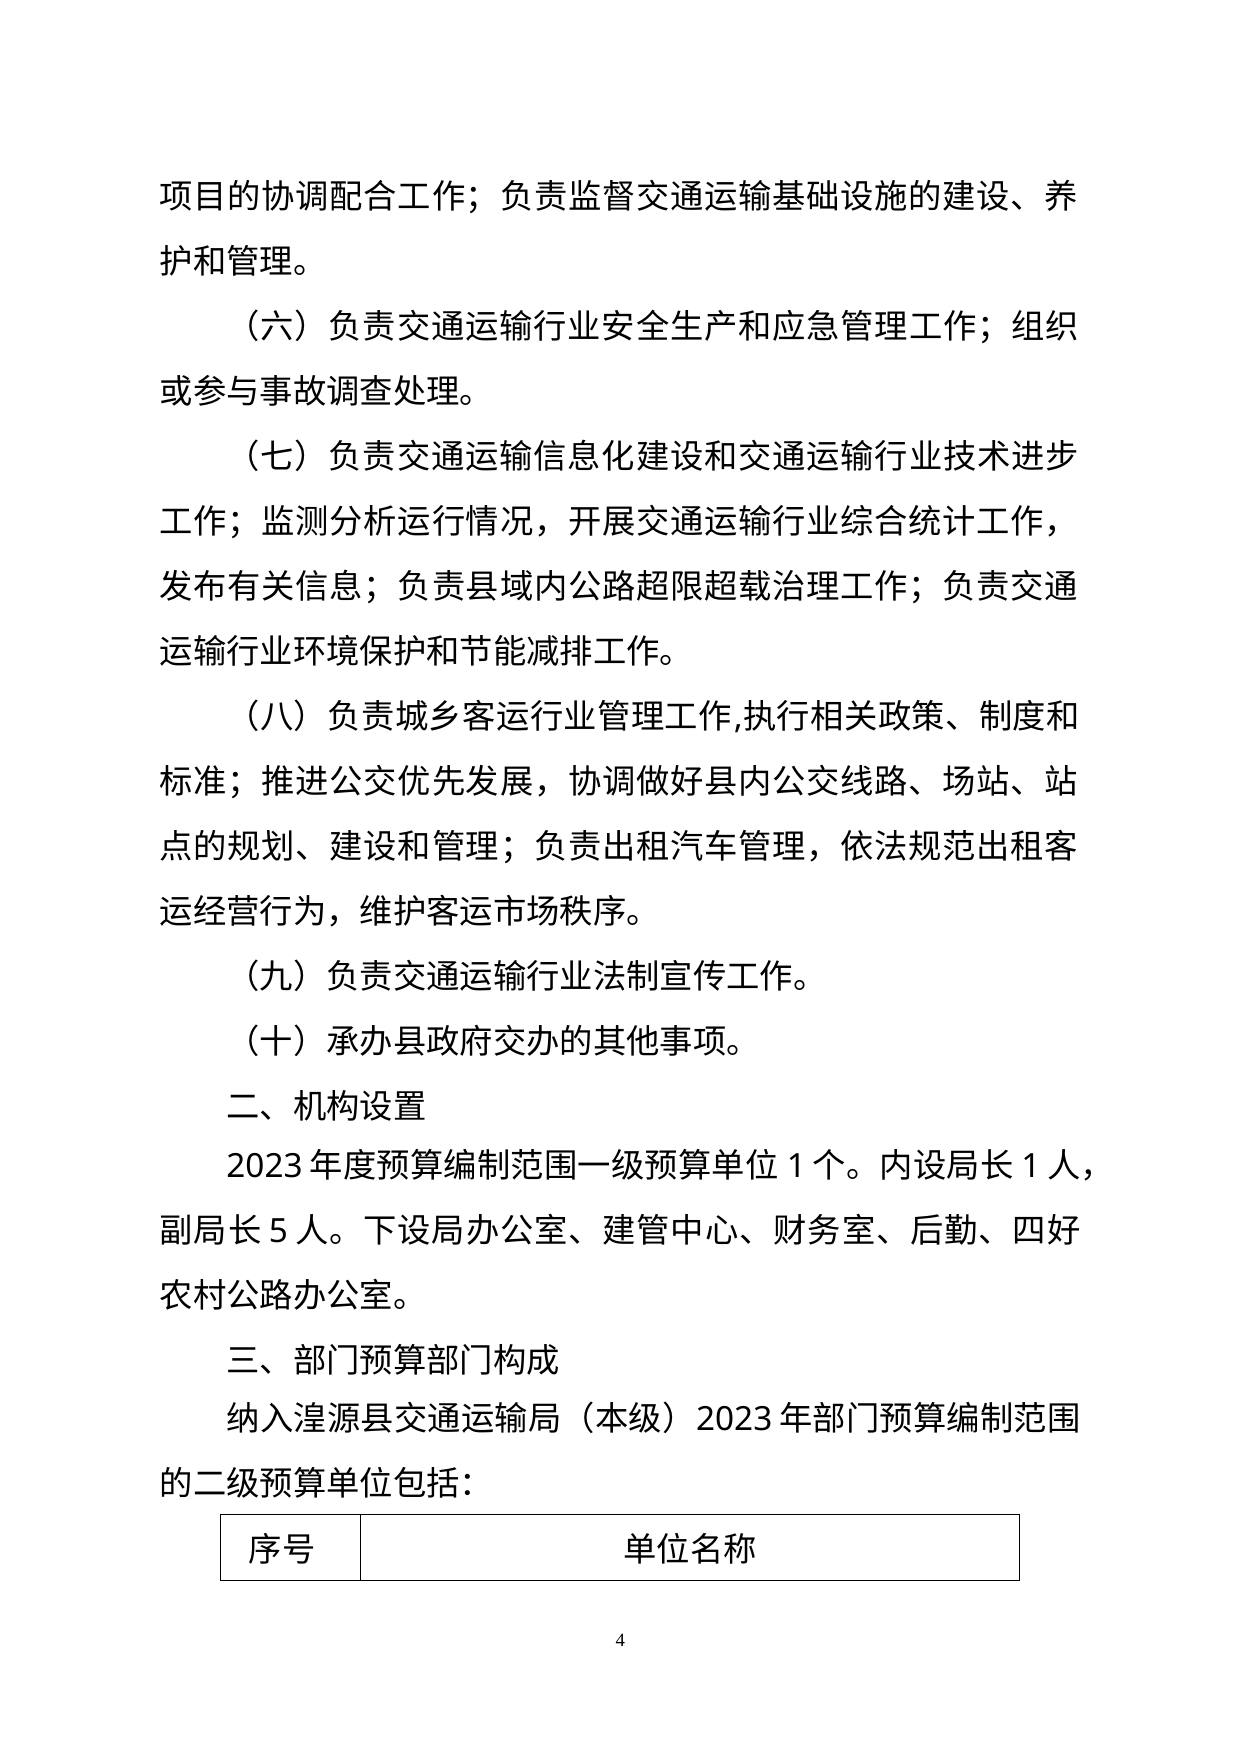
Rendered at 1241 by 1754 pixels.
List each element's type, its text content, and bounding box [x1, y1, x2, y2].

text 2023年度预算编制范围一级预算单位1个。内设局长1人，副局长5人。下设局办公室、建管中心、财务室、后勤、四好农村公路办公室。 [159, 1130, 1081, 1325]
table_header 单位名称 [361, 1515, 1019, 1580]
table_header 序号 [221, 1515, 360, 1580]
text 二、机构设置 [159, 1072, 1081, 1130]
text （八）负责城乡客运行业管理工作,执行相关政策、制度和标准；推进公交优先发展，协调做好县内公交线路、场站、站点的规划、建设和管理；负责出租汽车管理，依法规范出租客运经营行为，维护客运市场秩序。 [159, 682, 1081, 942]
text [159, 162, 1081, 292]
text 纳入湟源县交通运输局（本级）2023年部门预算编制范围的二级预算单位包括： [159, 1384, 1081, 1514]
text 三、部门预算部门构成 [159, 1325, 1081, 1384]
text （七）负责交通运输信息化建设和交通运输行业技术进步工作；监测分析运行情况，开展交通运输行业综合统计工作，发布有关信息；负责县域内公路超限超载治理工作；负责交通运输行业环境保护和节能减排工作。 [159, 422, 1081, 682]
text （六）负责交通运输行业安全生产和应急管理工作；组织或参与事故调查处理。 [159, 292, 1081, 422]
text （十）承办县政府交办的其他事项。 [159, 1007, 1081, 1072]
text （九）负责交通运输行业法制宣传工作。 [159, 942, 1081, 1007]
